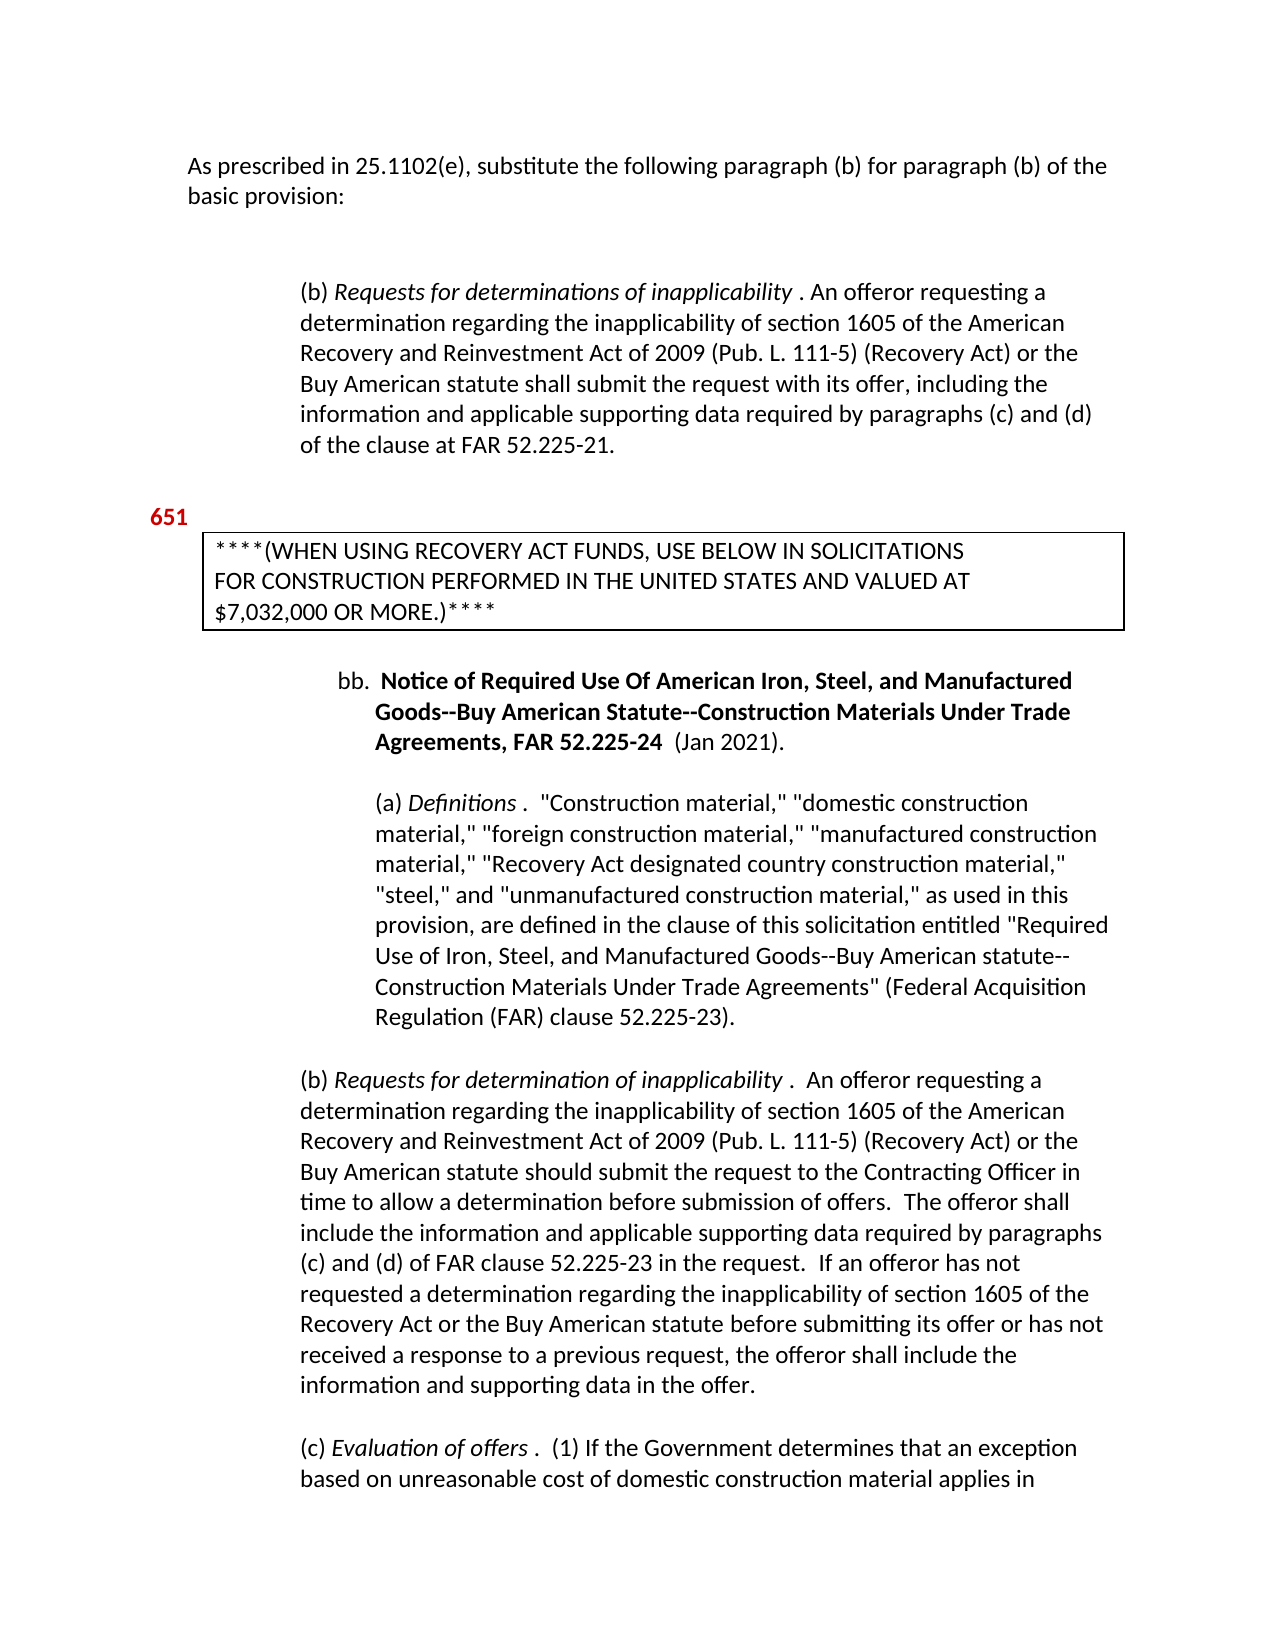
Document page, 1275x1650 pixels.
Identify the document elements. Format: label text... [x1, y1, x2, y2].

table_header ****(WHEN USING RECOVERY ACT FUNDS, USE BELOW IN SOLICITATIONS FOR CONSTRUCTION PERFORMED IN THE UNITED STATES AND VALUED AT $7,032,000 OR MORE.)**** [204, 533, 1123, 629]
text (b) Requests for determination of inapplicability . An offeror requesting a determination regarding the inapplicability of section 1605 of the American Recovery and Reinvestment Act of 2009 (Pub. L. 111-5) (Recovery Act) or the Buy American statute should submit the request to the Contracting Officer in time to allow a determination before submission of offers. The offeror shall include the information and applicable supporting data required by paragraphs (c) and (d) of FAR clause 52.225-23 in the request. If an offeror has not requested a determination regarding the inapplicability of section 1605 of the Recovery Act or the Buy American statute before submitting its offer or has not received a response to a previous request, the offeror shall include the information and supporting data in the offer. [300, 1064, 1116, 1400]
text As prescribed in 25.1102(e), substitute the following paragraph (b) for paragraph (b) of the basic provision: [187, 150, 1125, 242]
list Notice of Required Use Of American Iron, Steel, and Manufactured Goods--Buy American Statute--Construction Materials Under Trade Agreements, FAR 52.225-24 (Jan 2021). (a) Definitions . "Construction material," "domestic construction material," "foreign construction material," "manufactured construction material," "Recovery Act designated country construction material," "steel," and "unmanufactured construction material," as used in this provision, are defined in the clause of this solicitation entitled "Required Use of Iron, Steel, and Manufactured Goods--Buy American statute--Construction Materials Under Trade Agreements" (Federal Acquisition Regulation (FAR) clause 52.225-23). [337, 665, 1116, 1032]
text (b) Requests for determinations of inapplicability . An offeror requesting a determination regarding the inapplicability of section 1605 of the American Recovery and Reinvestment Act of 2009 (Pub. L. 111-5) (Recovery Act) or the Buy American statute shall submit the request with its offer, including the information and applicable supporting data required by paragraphs (c) and (d) of the clause at FAR 52.225-21. [300, 276, 1116, 459]
text 651 [150, 501, 1125, 532]
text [300, 1433, 1116, 1494]
